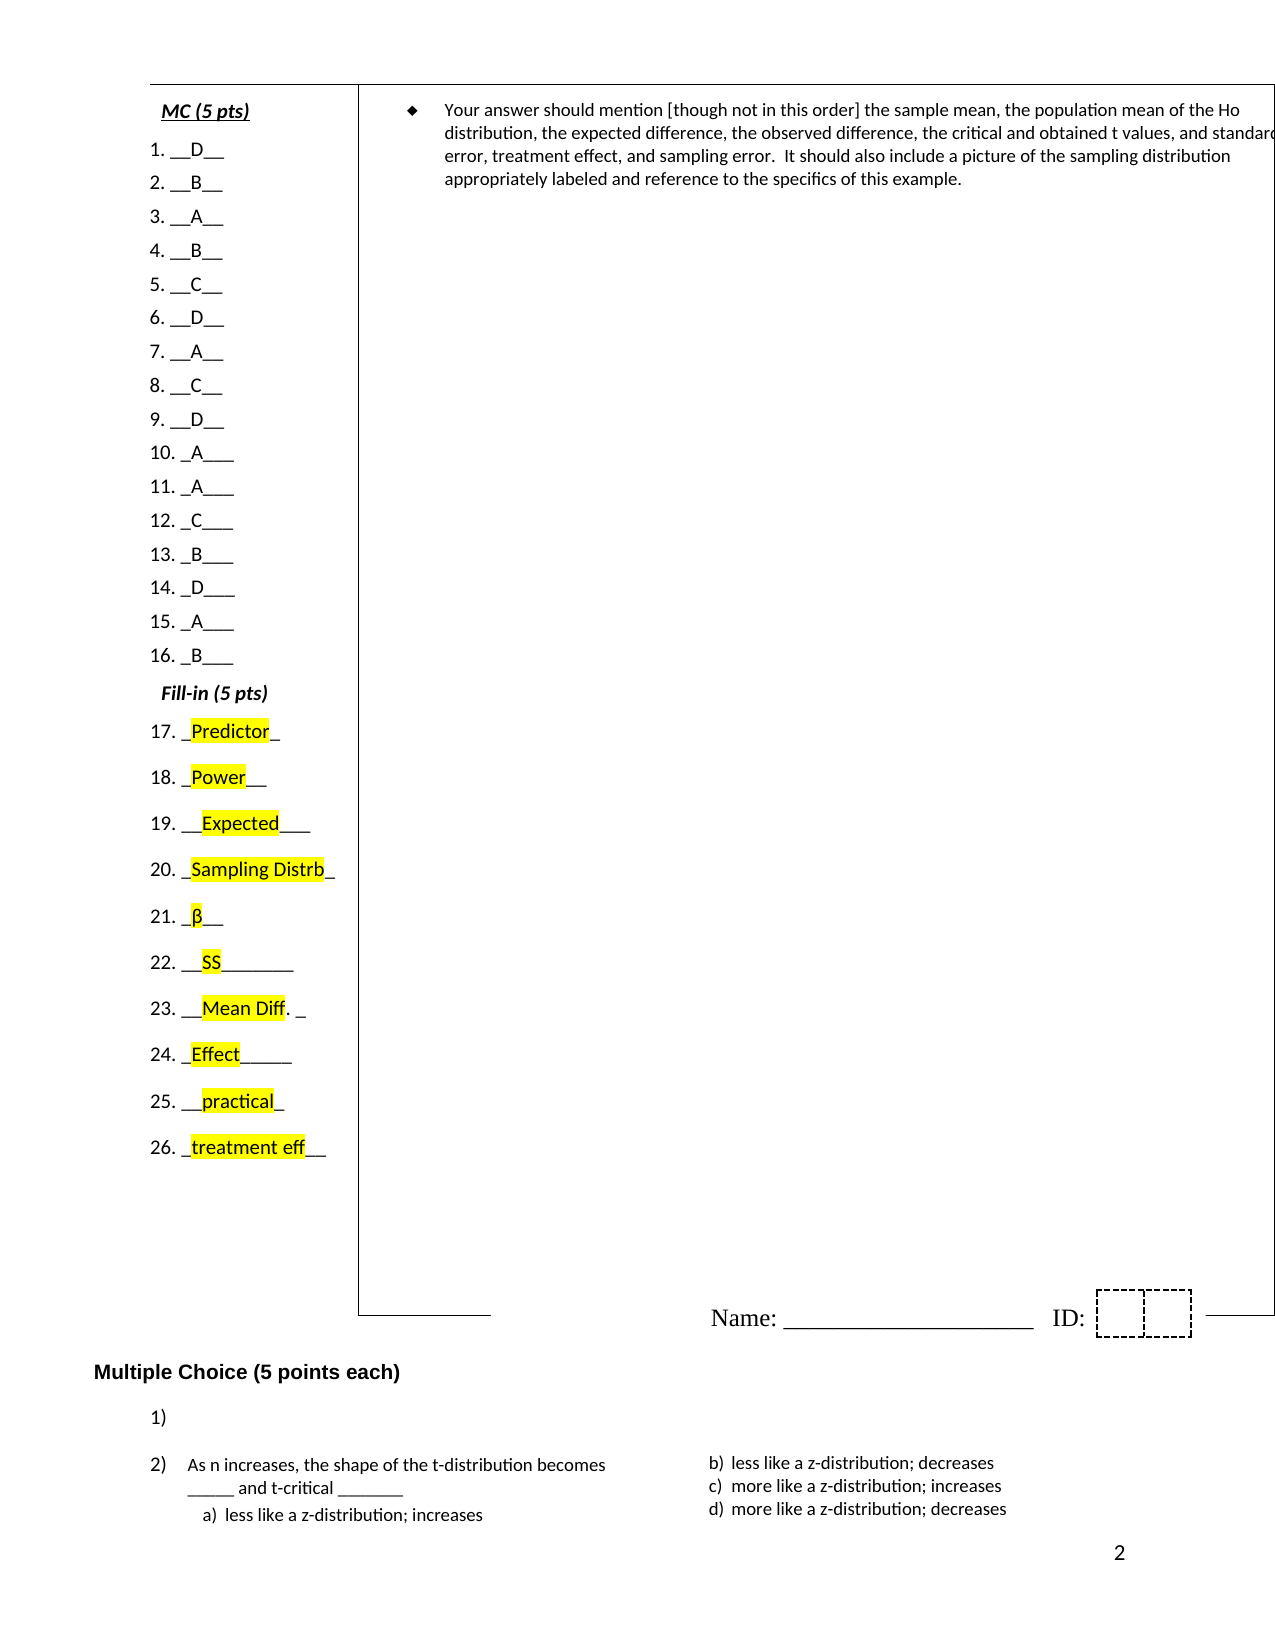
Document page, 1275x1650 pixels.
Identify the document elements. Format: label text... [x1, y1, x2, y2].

list As n increases, the shape of the t-distribution becomes _____ and t-critical _______ [150, 1451, 609, 1499]
list less like a z-distribution; increases [202, 1503, 609, 1526]
list more like a z-distribution; increases [709, 1474, 1116, 1497]
list more like a z-distribution; decreases [709, 1497, 1116, 1519]
table_cell MC (5 pts) __D__ __B__ __A__ __B__ __C__ __D__ __A__ __C__ __D__ _A___ _A___ _C___ _B___ _D___ _A___ _B___ Fill-in (5 pts) _Predictor_ _Power__ __Expected___ _Sampling Distrb_ _β__ __SS_______ __Mean Diff. _ _Effect_____ __practical_ _treatment eff__ [150, 85, 358, 1315]
list less like a z-distribution; decreases [709, 1451, 1116, 1474]
subtitle Multiple Choice (5 points each) [94, 1360, 1125, 1384]
